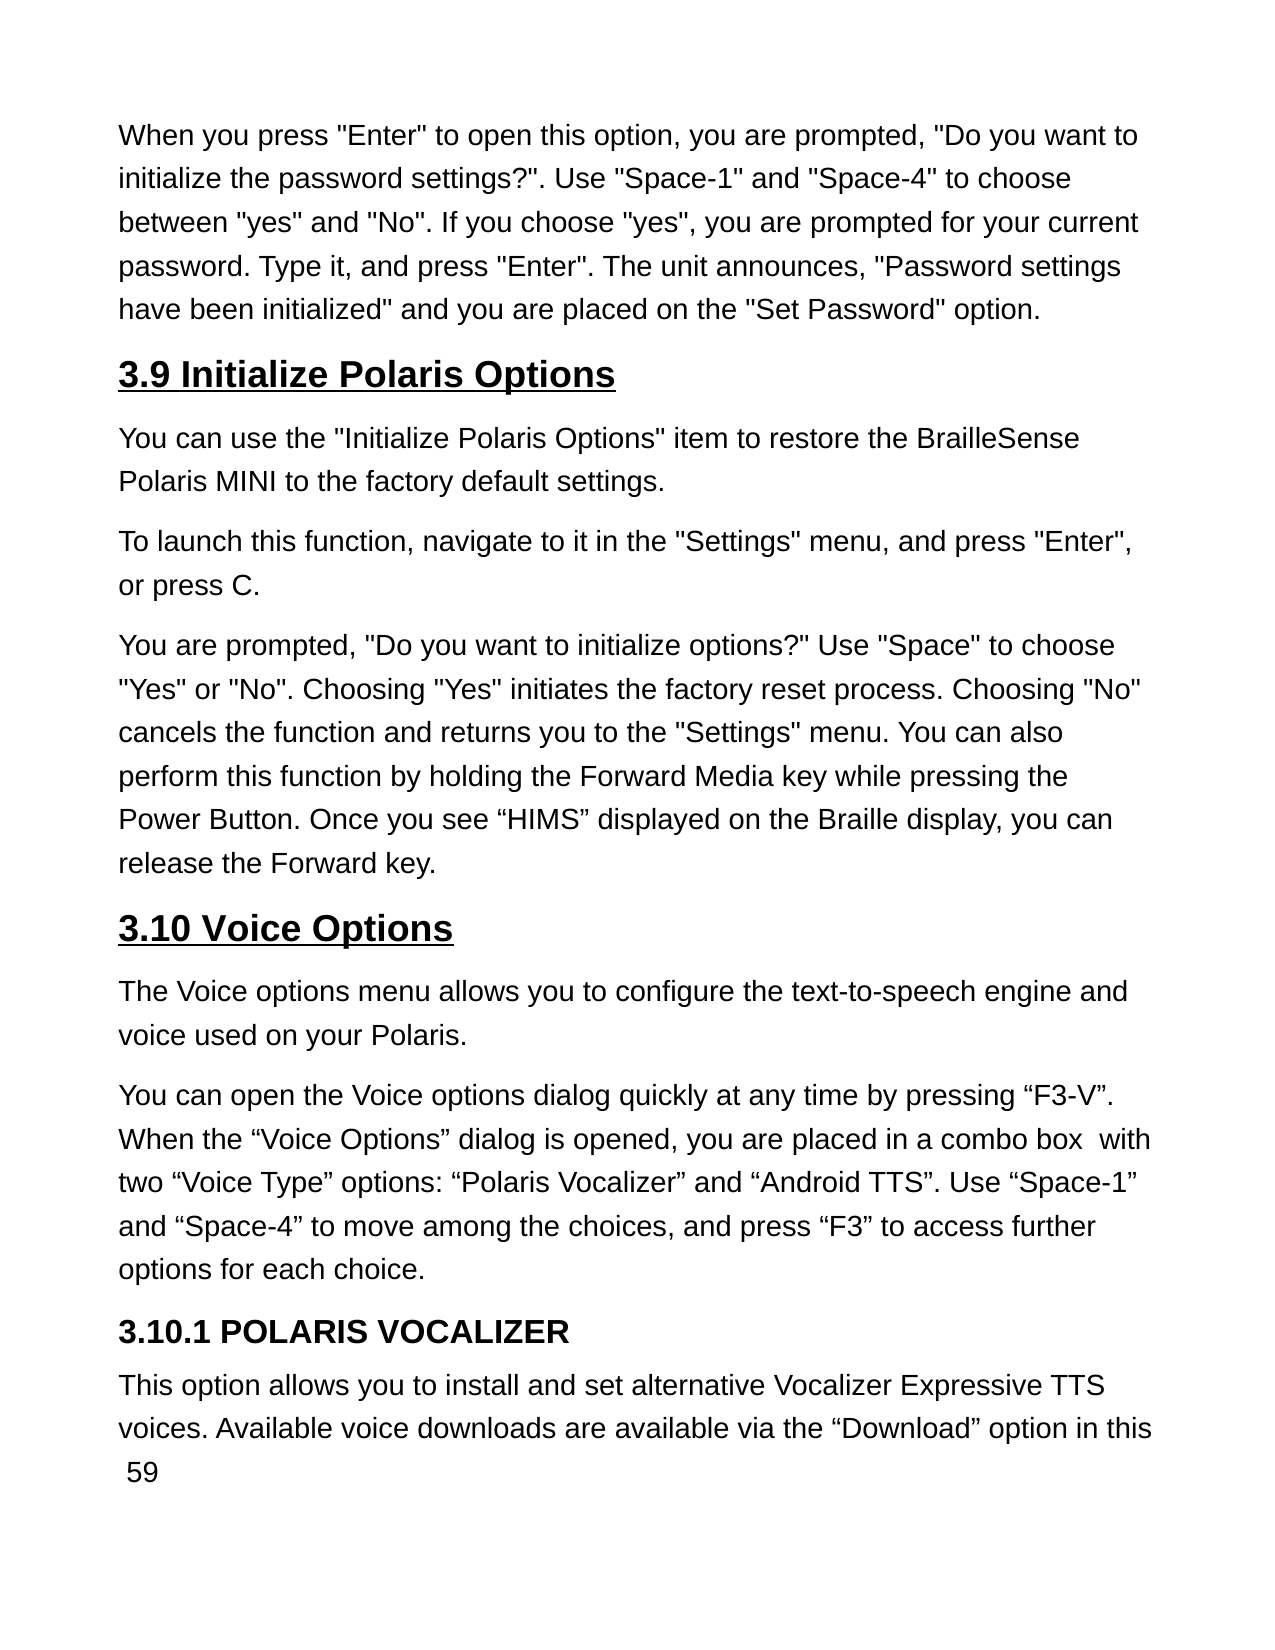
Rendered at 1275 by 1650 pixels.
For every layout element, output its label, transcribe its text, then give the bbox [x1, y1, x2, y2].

text The Voice options menu allows you to configure the text-to-speech engine and voice used on your Polaris. [118, 974, 1157, 1052]
subtitle 3.10.1 Polaris Vocalizer [118, 1313, 1157, 1351]
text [118, 1368, 1157, 1445]
text You can open the Voice options dialog quickly at any time by pressing “F3-V”. When the “Voice Options” dialog is opened, you are placed in a combo box with two “Voice Type” options: “Polaris Vocalizer” and “Android TTS”. Use “Space-1” and “Space-4” to move among the choices, and press “F3” to access further options for each choice. [118, 1078, 1157, 1286]
text When you press "Enter" to open this option, you are prompted, "Do you want to initialize the password settings?". Use "Space-1" and "Space-4" to choose between "yes" and "No". If you choose "yes", you are prompted for your current password. Type it, and press "Enter". The unit announces, "Password settings have been initialized" and you are placed on the "Set Password" option. [118, 118, 1157, 326]
text You are prompted, "Do you want to initialize options?" Use "Space" to choose "Yes" or "No". Choosing "Yes" initiates the factory reset process. Choosing "No" cancels the function and returns you to the "Settings" menu. You can also perform this function by holding the Forward Media key while pressing the Power Button. Once you see “HIMS” displayed on the Braille display, you can release the Forward key. [118, 628, 1157, 879]
subtitle 3.10 Voice Options [118, 906, 1157, 949]
text To launch this function, navigate to it in the "Settings" menu, and press "Enter", or press C. [118, 524, 1157, 602]
text You can use the "Initialize Polaris Options" item to restore the BrailleSense Polaris MINI to the factory default settings. [118, 421, 1157, 498]
subtitle 3.9 Initialize Polaris Options [118, 352, 1157, 396]
